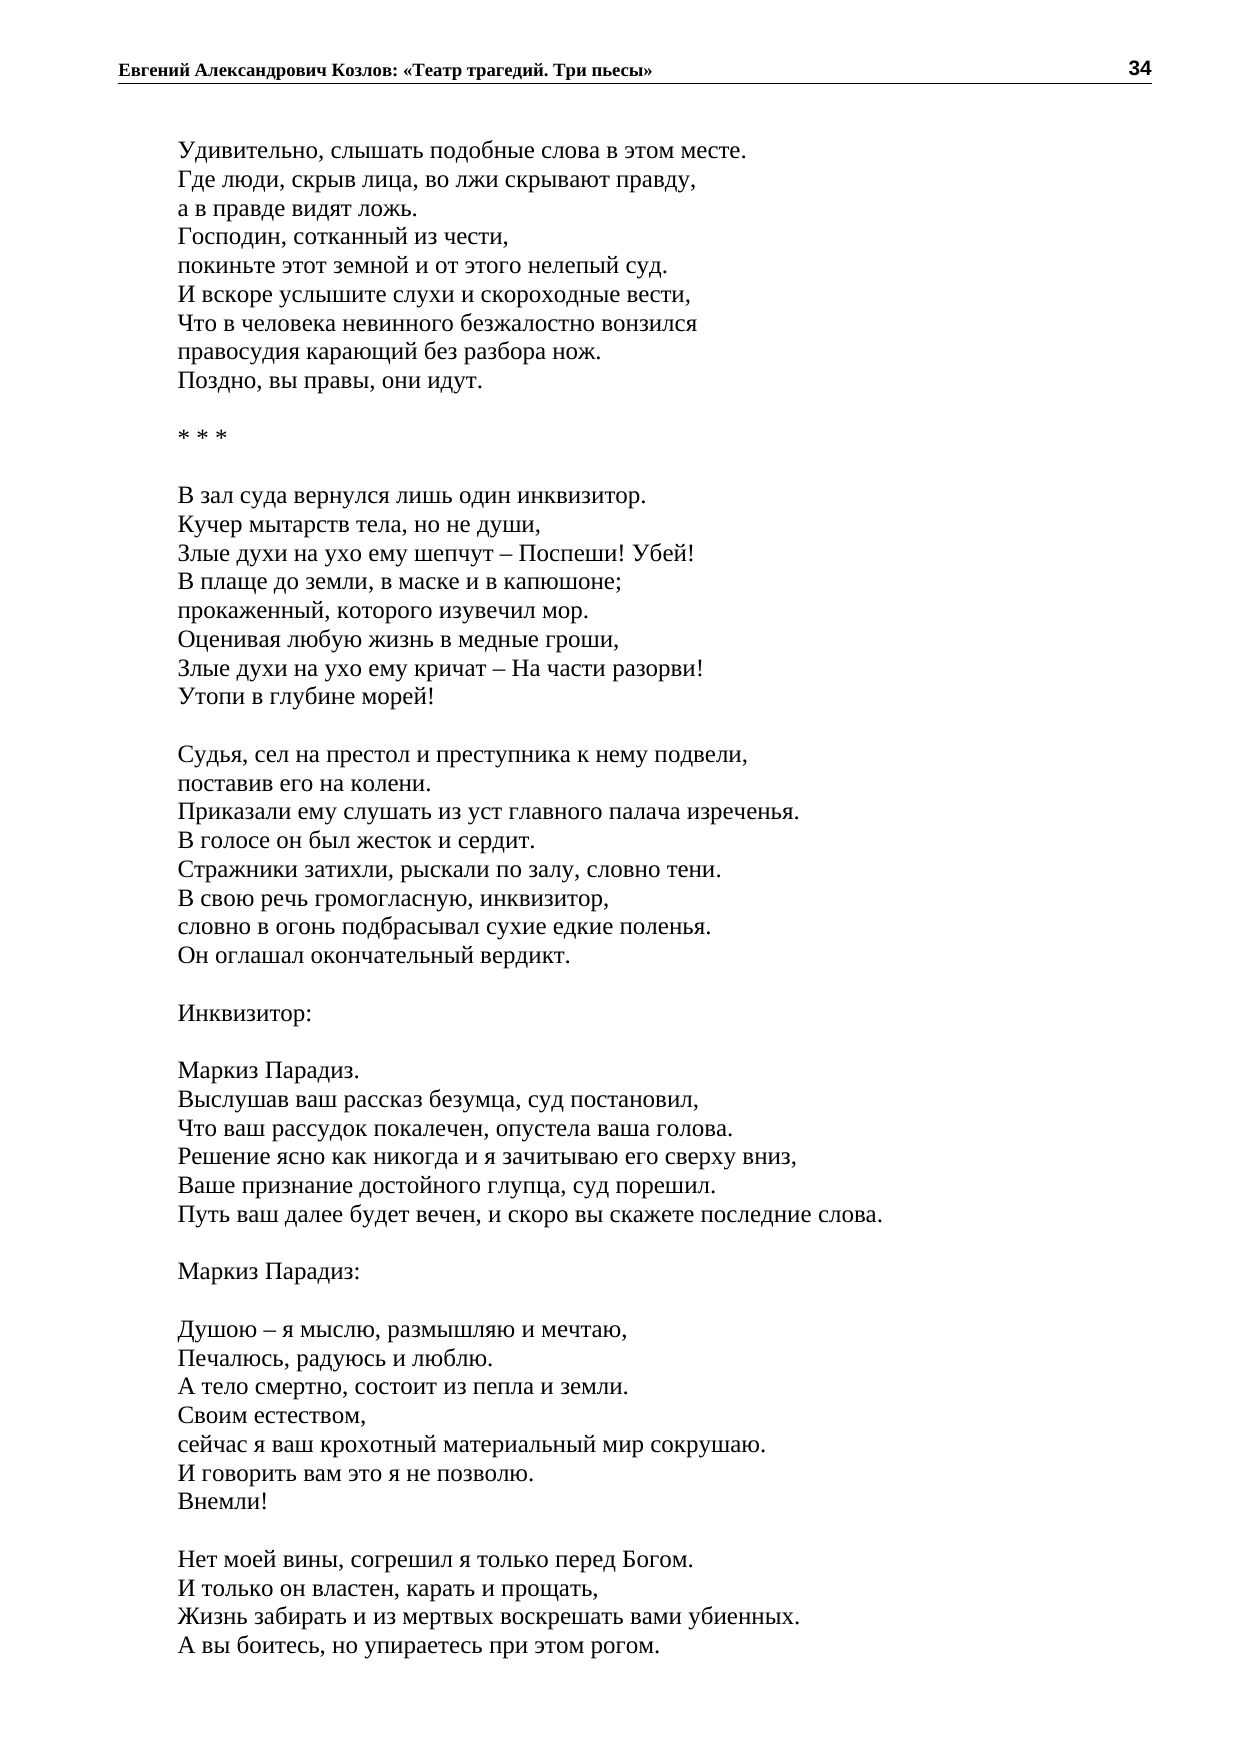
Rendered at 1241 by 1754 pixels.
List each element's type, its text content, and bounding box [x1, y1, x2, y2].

text Господин, сотканный из чести, [118, 221, 1152, 250]
text Душою – я мыслю, размышляю и мечтаю, [118, 1314, 1152, 1343]
text Где люди, скрыв лица, во лжи скрывают правду, [118, 164, 1152, 193]
text Ваше признание достойного глупца, суд порешил. [118, 1170, 1152, 1199]
text Приказали ему слушать из уст главного палача изреченья. [118, 796, 1152, 825]
text И говорить вам это я не позволю. [118, 1458, 1152, 1486]
text И вскоре услышите слухи и скороходные вести, [118, 279, 1152, 308]
text Маркиз Парадиз: [118, 1256, 1152, 1285]
text Поздно, вы правы, они идут. [118, 365, 1152, 394]
text Нет моей вины, согрешил я только перед Богом. [118, 1544, 1152, 1573]
text Своим естеством, [118, 1400, 1152, 1429]
text Удивительно, слышать подобные слова в этом месте. [118, 135, 1152, 164]
text Что ваш рассудок покалечен, опустела ваша голова. [118, 1113, 1152, 1141]
text А вы боитесь, но упираетесь при этом рогом. [118, 1630, 1152, 1659]
text сейчас я ваш крохотный материальный мир сокрушаю. [118, 1429, 1152, 1458]
text В голосе он был жесток и сердит. [118, 825, 1152, 854]
text Маркиз Парадиз. [118, 1055, 1152, 1084]
text Внемли! [118, 1486, 1152, 1515]
text Жизнь забирать и из мертвых воскрешать вами убиенных. [118, 1601, 1152, 1630]
text Выслушав ваш рассказ безумца, суд постановил, [118, 1084, 1152, 1113]
text а в правде видят ложь. [118, 193, 1152, 221]
text А тело смертно, состоит из пепла и земли. [118, 1371, 1152, 1400]
text поставив его на колени. [118, 768, 1152, 796]
text И только он властен, карать и прощать, [118, 1573, 1152, 1601]
text словно в огонь подбрасывал сухие едкие поленья. [118, 911, 1152, 940]
text Печалюсь, радуюсь и люблю. [118, 1343, 1152, 1371]
text Утопи в глубине морей! [118, 681, 1152, 710]
text Решение ясно как никогда и я зачитываю его сверху вниз, [118, 1141, 1152, 1170]
text покиньте этот земной и от этого нелепый суд. [118, 250, 1152, 279]
text прокаженный, которого изувечил мор. [118, 595, 1152, 624]
text * * * [118, 423, 1152, 451]
text Злые духи на ухо ему шепчут – Поспеши! Убей! [118, 538, 1152, 566]
text правосудия карающий без разбора нож. [118, 336, 1152, 365]
text Оценивая любую жизнь в медные гроши, [118, 624, 1152, 653]
text Кучер мытарств тела, но не души, [118, 509, 1152, 538]
text Стражники затихли, рыскали по залу, словно тени. [118, 854, 1152, 883]
text В свою речь громогласную, инквизитор, [118, 883, 1152, 911]
text Инквизитор: [118, 998, 1152, 1026]
text Путь ваш далее будет вечен, и скоро вы скажете последние слова. [118, 1199, 1152, 1228]
text Он оглашал окончательный вердикт. [118, 940, 1152, 969]
text В зал суда вернулся лишь один инквизитор. [118, 480, 1152, 509]
text Злые духи на ухо ему кричат – На части разорви! [118, 653, 1152, 681]
text В плаще до земли, в маске и в капюшоне; [118, 566, 1152, 595]
text Что в человека невинного безжалостно вонзился [118, 308, 1152, 336]
text Судья, сел на престол и преступника к нему подвели, [118, 739, 1152, 768]
